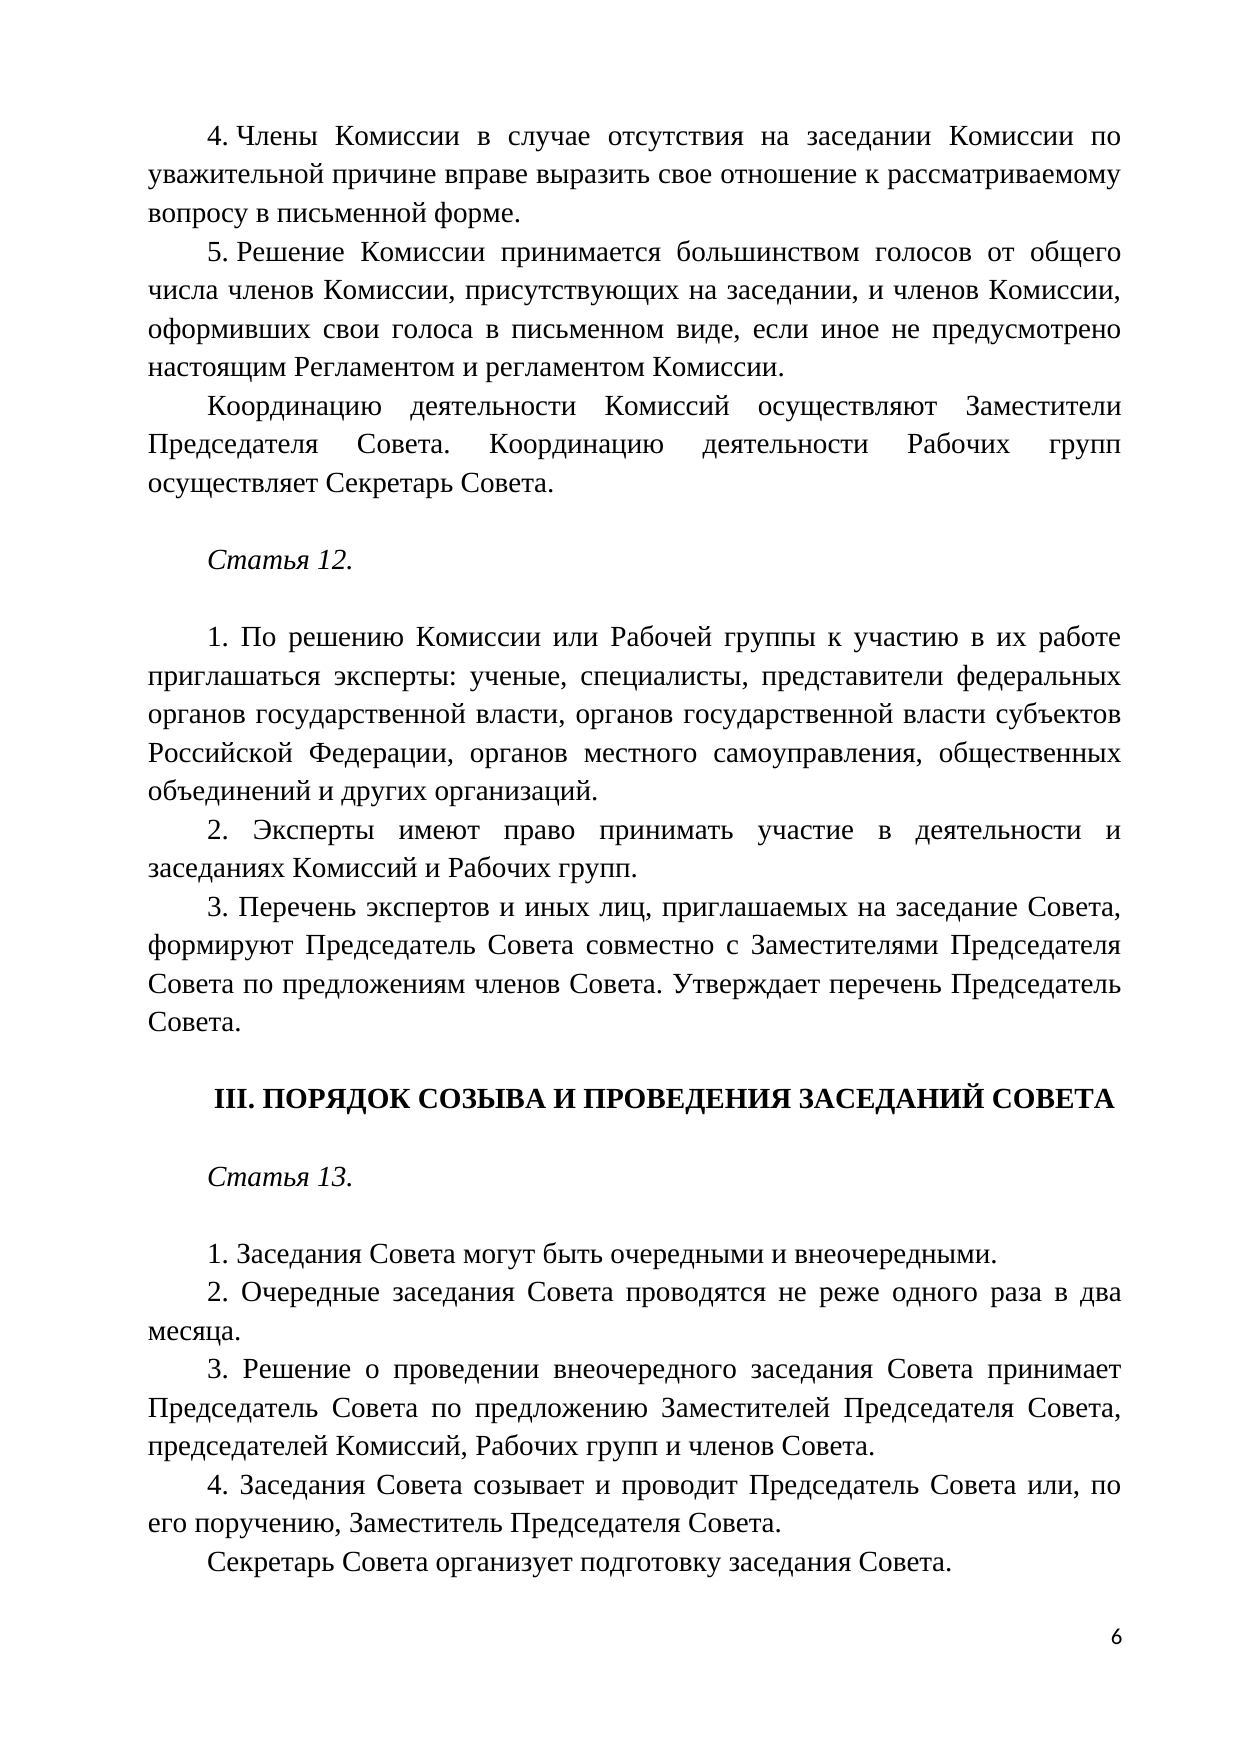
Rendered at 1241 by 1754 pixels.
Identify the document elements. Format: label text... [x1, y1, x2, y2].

text 3. Решение о проведении внеочередного заседания Совета принимает Председатель Совета по предложению Заместителей Председателя Совета, председателей Комиссий, Рабочих групп и членов Совета. [148, 1351, 1122, 1462]
text 1. Заседания Совета могут быть очередными и внеочередными. [148, 1236, 1122, 1269]
text III. ПОРЯДОК СОЗЫВА И ПРОВЕДЕНИЯ ЗАСЕДАНИЙ СОВЕТА [148, 1082, 1122, 1115]
text Секретарь Совета организует подготовку заседания Совета. [148, 1544, 1122, 1578]
text 3. Перечень экспертов и иных лиц, приглашаемых на заседание Совета, формируют Председатель Совета совместно с Заместителями Председателя Совета по предложениям членов Совета. Утверждает перечень Председатель Совета. [148, 889, 1122, 1038]
text 2. Эксперты имеют право принимать участие в деятельности и заседаниях Комиссий и Рабочих групп. [148, 812, 1122, 884]
text 2. Очередные заседания Совета проводятся не реже одного раза в два месяца. [148, 1274, 1122, 1346]
text 1. По решению Комиссии или Рабочей группы к участию в их работе приглашаться эксперты: ученые, специалисты, представители федеральных органов государственной власти, органов государственной власти субъектов Российской Федерации, органов местного самоуправления, общественных объединений и других организаций. [148, 619, 1122, 807]
text Статья 12. [148, 542, 1122, 576]
text 5. Решение Комиссии принимается большинством голосов от общего числа членов Комиссии, присутствующих на заседании, и членов Комиссии, оформивших свои голоса в письменном виде, если иное не предусмотрено настоящим Регламентом и регламентом Комиссии. [148, 234, 1122, 383]
text Координацию деятельности Комиссий осуществляют Заместители Председателя Совета. Координацию деятельности Рабочих групп осуществляет Секретарь Совета. [148, 388, 1122, 498]
text 4. Заседания Совета созывает и проводит Председатель Совета или, по его поручению, Заместитель Председателя Совета. [148, 1467, 1122, 1539]
text 4. Члены Комиссии в случае отсутствия на заседании Комиссии по уважительной причине вправе выразить свое отношение к рассматриваемому вопросу в письменной форме. [148, 118, 1122, 229]
text Статья 13. [148, 1159, 1122, 1192]
